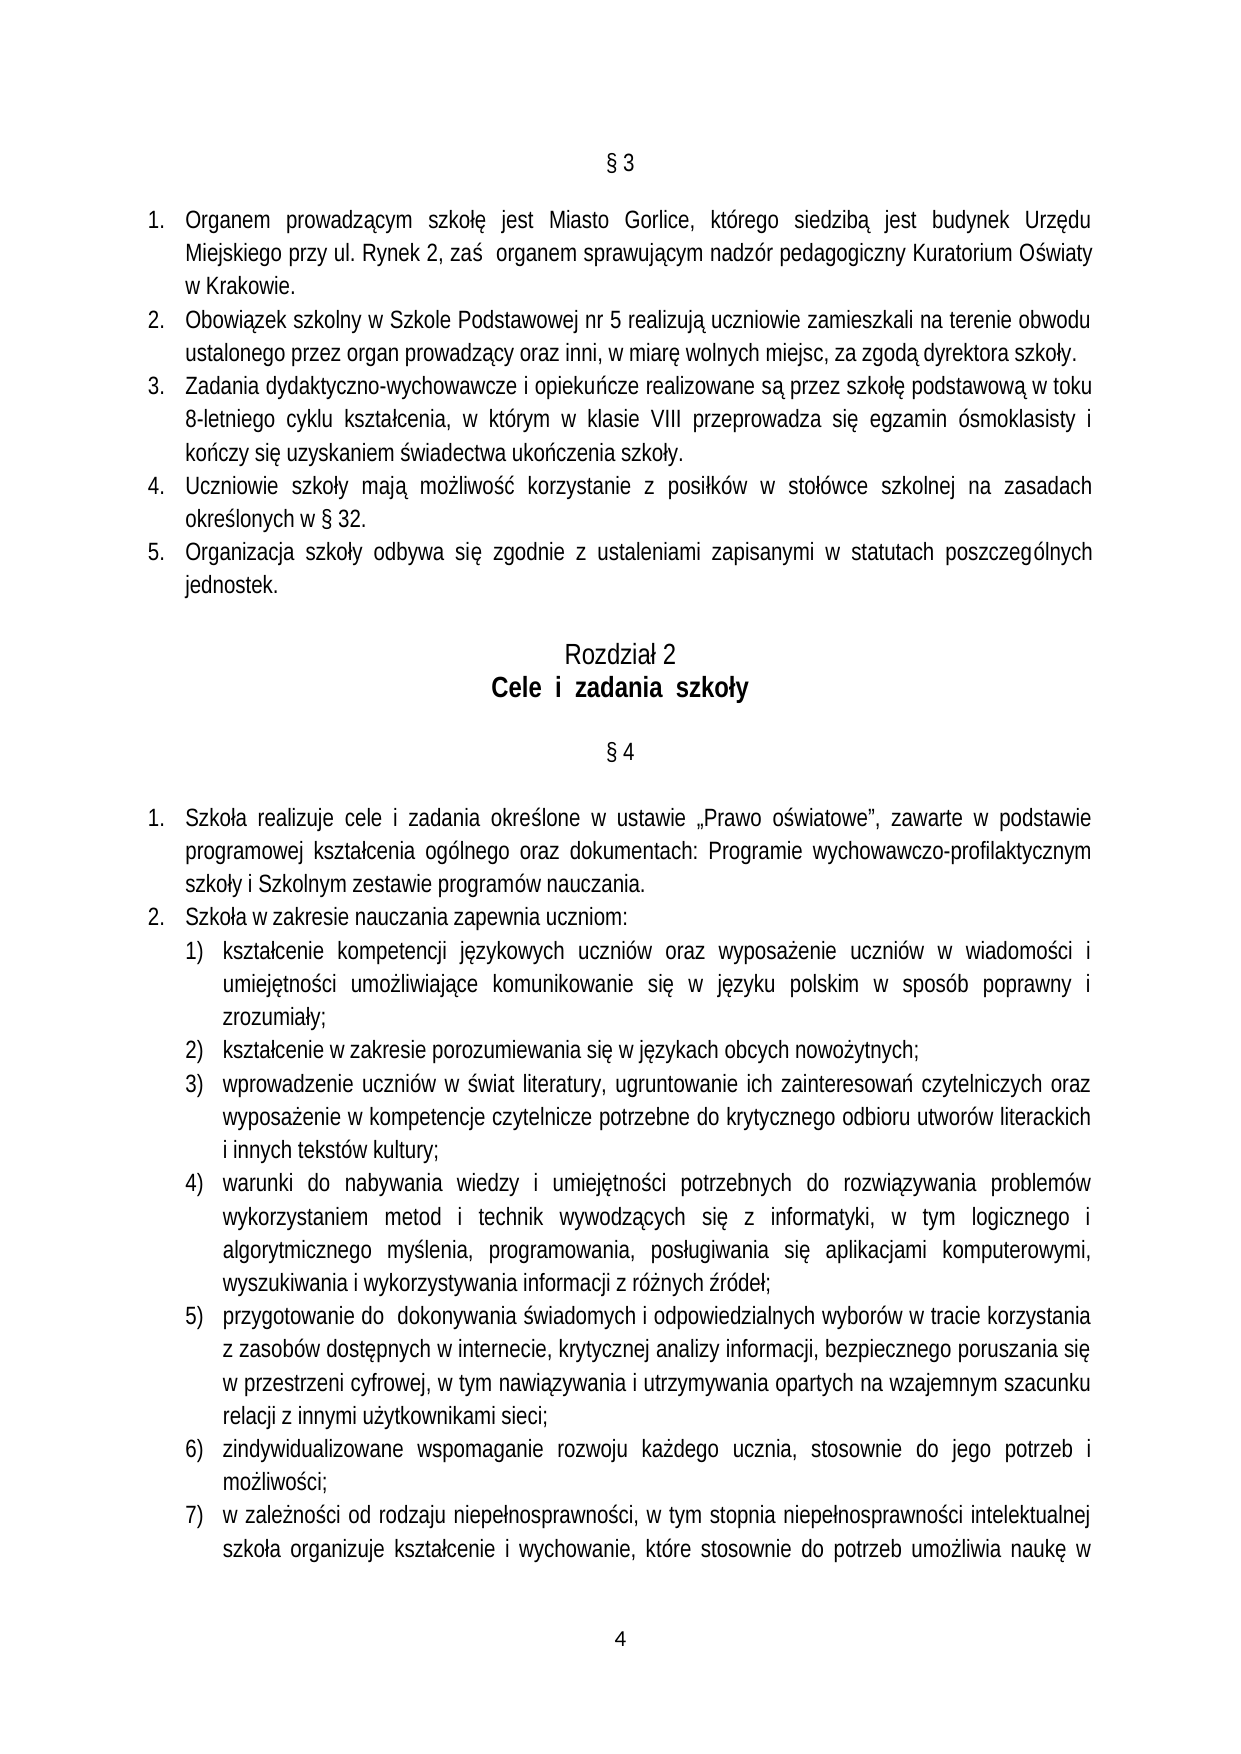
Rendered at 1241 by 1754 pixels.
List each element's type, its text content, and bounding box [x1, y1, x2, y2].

list przygotowanie do dokonywania świadomych i odpowiedzialnych wyborów w tracie korzystania z zasobów dostępnych w internecie, krytycznej analizy informacji, bezpiecznego poruszania się w przestrzeni cyfrowej, w tym nawiązywania i utrzymywania opartych na wzajemnym szacunku relacji z innymi użytkownikami sieci; [185, 1301, 1093, 1429]
list kształcenie kompetencji językowych uczniów oraz wyposażenie uczniów w wiadomości i umiejętności umożliwiające komunikowanie się w języku polskim w sposób poprawny i zrozumiały; [185, 936, 1093, 1031]
list warunki do nabywania wiedzy i umiejętności potrzebnych do rozwiązywania problemów wykorzystaniem metod i technik wywodzących się z informatyki, w tym logicznego i algorytmicznego myślenia, programowania, posługiwania się aplikacjami komputerowymi, wyszukiwania i wykorzystywania informacji z różnych źródeł; [185, 1168, 1093, 1297]
list Uczniowie szkoły mają możliwość korzystanie z posiłków w stołówce szkolnej na zasadach określonych w § 32. [148, 471, 1093, 533]
list kształcenie w zakresie porozumiewania się w językach obcych nowożytnych; [185, 1035, 1093, 1064]
text Rozdział 2 [148, 637, 1093, 671]
list wprowadzenie uczniów w świat literatury, ugruntowanie ich zainteresowań czytelniczych oraz wyposażenie w kompetencje czytelnicze potrzebne do krytycznego odbioru utworów literackich i innych tekstów kultury; [185, 1068, 1093, 1164]
list Szkoła w zakresie nauczania zapewnia uczniom: [148, 902, 1093, 931]
text § 4 [148, 737, 1093, 766]
list Organizacja szkoły odbywa się zgodnie z ustaleniami zapisanymi w statutach poszczególnych jednostek. [148, 537, 1093, 599]
list Obowiązek szkolny w Szkole Podstawowej nr 5 realizują uczniowie zamieszkali na terenie obwodu ustalonego przez organ prowadzący oraz inni, w miarę wolnych miejsc, za zgodą dyrektora szkoły. [148, 304, 1093, 366]
list Organem prowadzącym szkołę jest Miasto Gorlice, którego siedzibą jest budynek Urzędu Miejskiego przy ul. Rynek 2, zaś organem sprawującym nadzór pedagogiczny Kuratorium Oświaty w Krakowie. [148, 205, 1093, 300]
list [185, 1501, 1093, 1562]
list zindywidualizowane wspomaganie rozwoju każdego ucznia, stosownie do jego potrzeb i możliwości; [185, 1434, 1093, 1496]
list Zadania dydaktyczno-wychowawcze i opiekuńcze realizowane są przez szkołę podstawową w toku 8-letniego cyklu kształcenia, w którym w klasie VIII przeprowadza się egzamin ósmoklasisty i kończy się uzyskaniem świadectwa ukończenia szkoły. [148, 371, 1093, 466]
list Szkoła realizuje cele i zadania określone w ustawie „Prawo oświatowe”, zawarte w podstawie programowej kształcenia ogólnego oraz dokumentach: Programie wychowawczo-profilaktycznym szkoły i Szkolnym zestawie programów nauczania. [148, 803, 1093, 898]
text Cele i zadania szkoły [148, 671, 1093, 704]
text § 3 [148, 148, 1093, 176]
